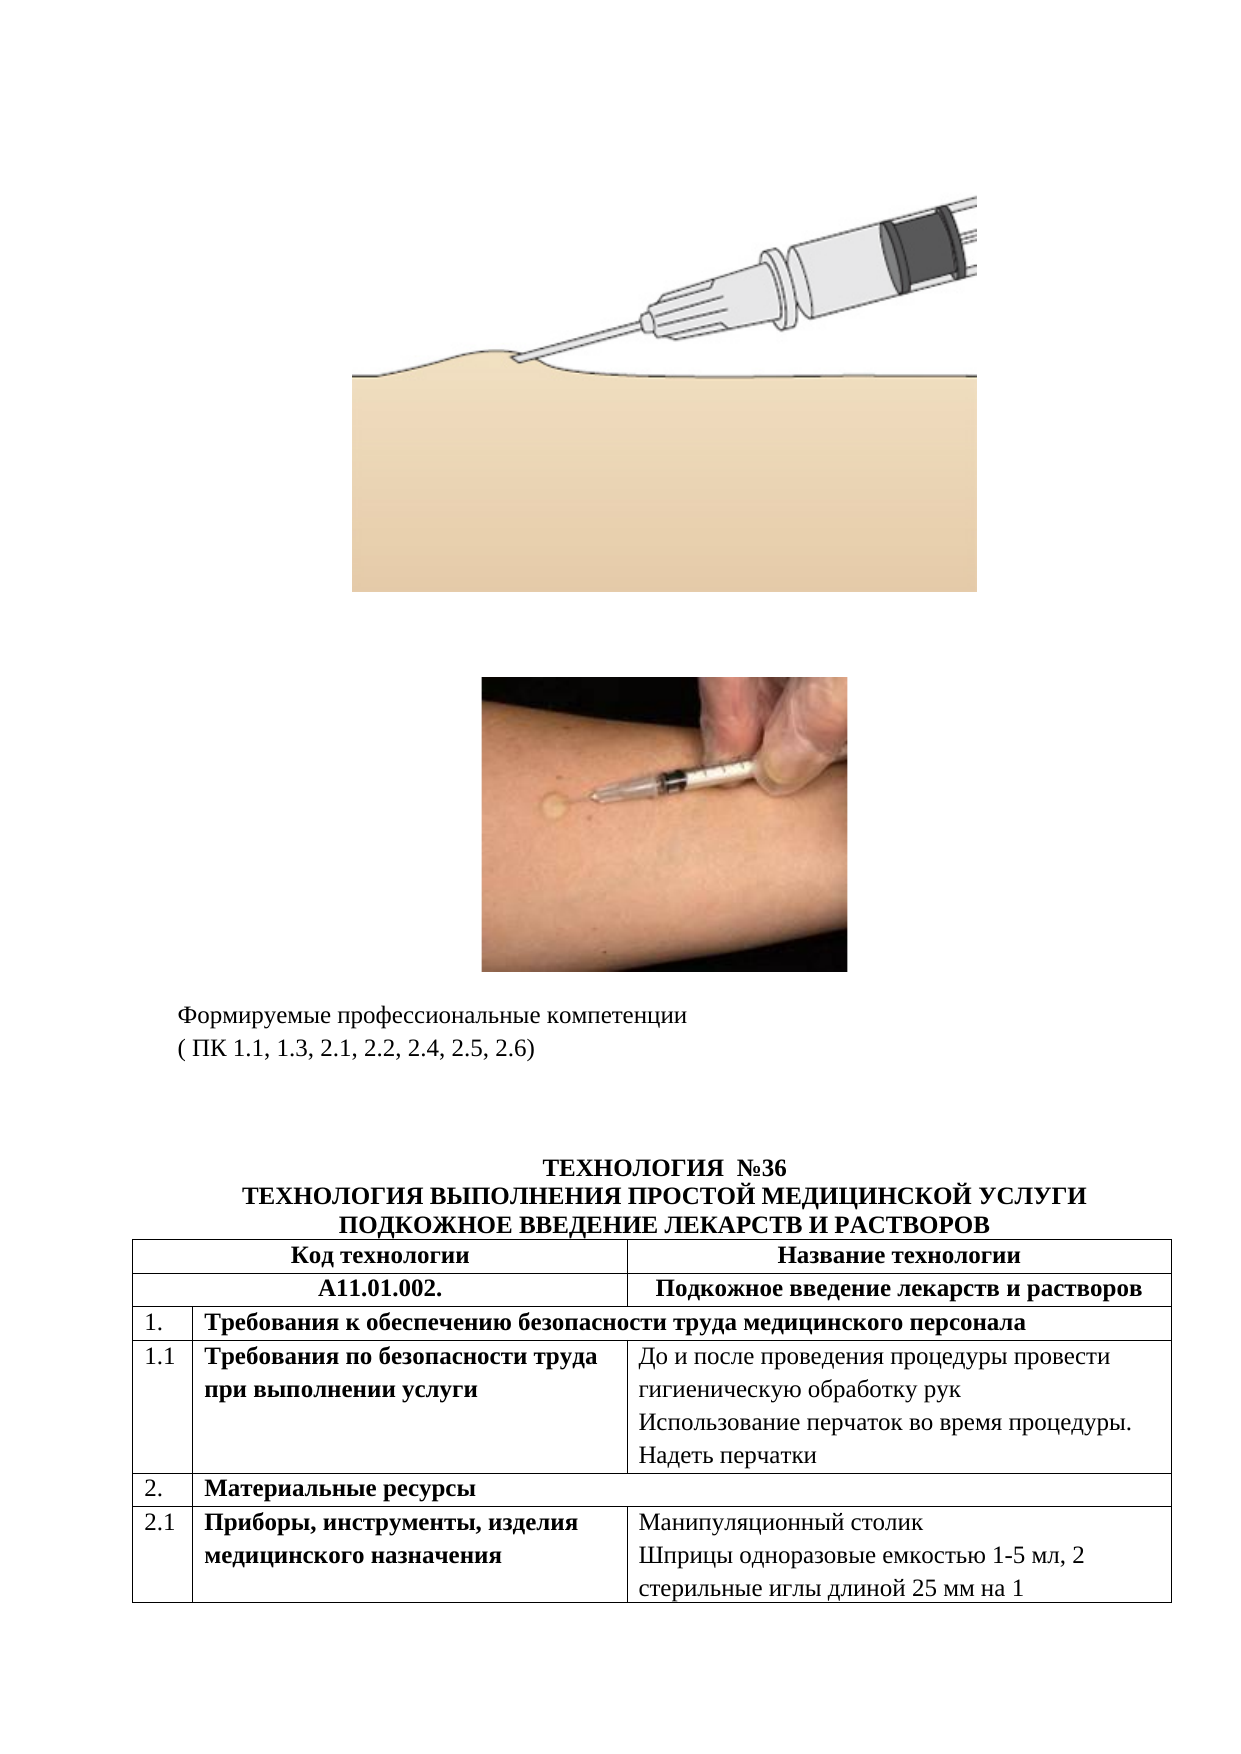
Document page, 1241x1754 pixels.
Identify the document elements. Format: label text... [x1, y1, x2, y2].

table_cell Подкожное введение лекарств и растворов [628, 1274, 1171, 1306]
table_cell Требования к обеспечению безопасности труда медицинского персонала [193, 1307, 1171, 1340]
table_header Название технологии [628, 1240, 1171, 1272]
text ( ПК 1.1, 1.3, 2.1, 2.2, 2.4, 2.5, 2.6) [177, 1033, 1152, 1062]
table_cell 2.1 [133, 1507, 192, 1602]
table_cell Требования по безопасности труда при выполнении услуги [193, 1341, 627, 1472]
table_cell 2. [133, 1474, 192, 1506]
table_cell 1. [133, 1307, 192, 1340]
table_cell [193, 1507, 627, 1602]
table_cell До и после проведения процедуры провести гигиеническую обработку рук Использование перчаток во время процедуры. Надеть перчатки [628, 1341, 1171, 1472]
table_cell А11.01.002. [133, 1274, 627, 1306]
table_cell Материальные ресурсы [193, 1474, 1171, 1506]
table_cell 1.1 [133, 1341, 192, 1472]
text ТЕХНОЛОГИЯ №36 [177, 1153, 1152, 1181]
text ТЕХНОЛОГИЯ ВЫПОЛНЕНИЯ ПРОСТОЙ МЕДИЦИНСКОЙ УСЛУГИ [177, 1181, 1152, 1210]
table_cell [628, 1507, 1171, 1602]
table_header Код технологии [133, 1240, 627, 1272]
text ПОДКОЖНОЕ ВВЕДЕНИЕ ЛЕКАРСТВ И РАСТВОРОВ [177, 1210, 1152, 1239]
text Формируемые профессиональные компетенции [177, 1000, 1152, 1029]
picture [352, 118, 977, 592]
picture [481, 677, 848, 972]
